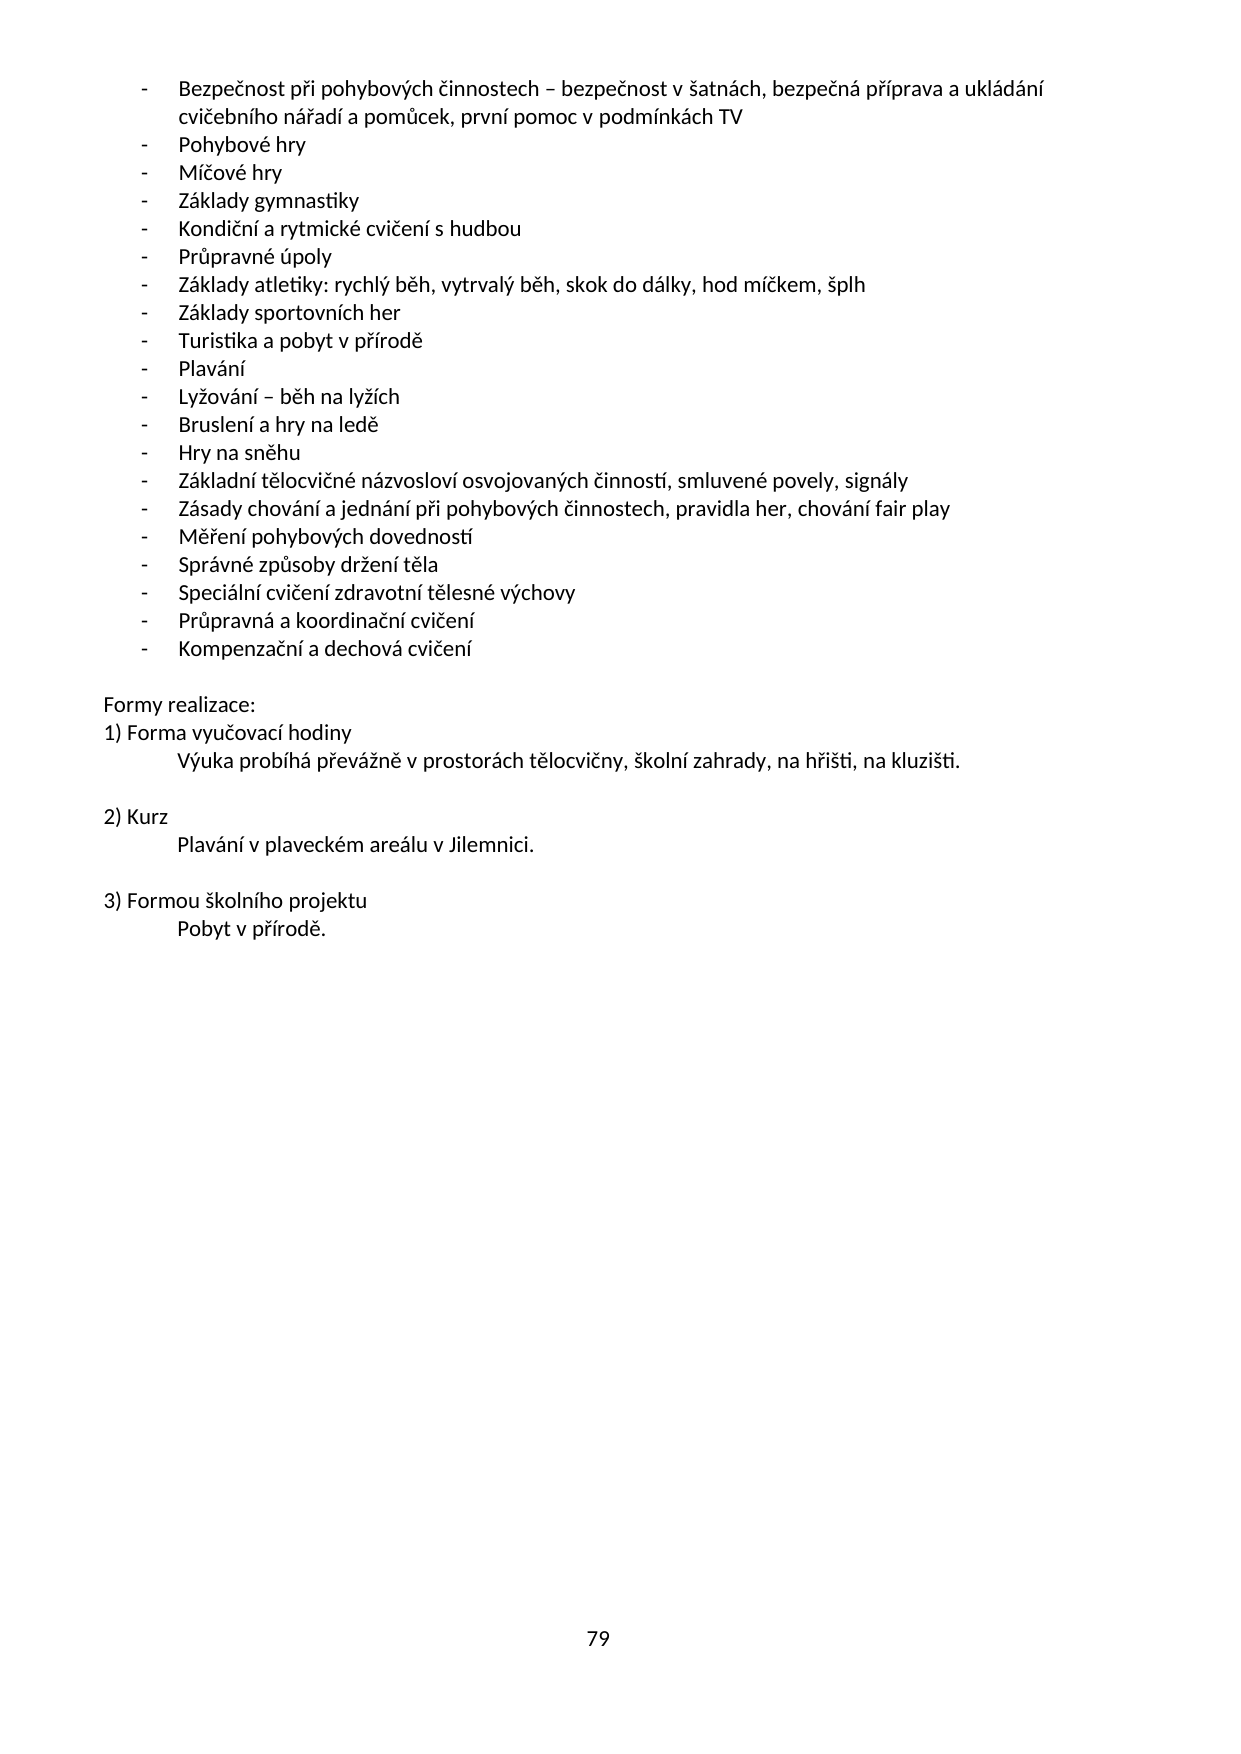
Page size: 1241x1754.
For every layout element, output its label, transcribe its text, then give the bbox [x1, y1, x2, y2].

text Formy realizace: [103, 690, 1092, 718]
text Plavání v plaveckém areálu v Jilemnici. [103, 830, 1092, 858]
text 3) Formou školního projektu [103, 886, 1092, 914]
list Bruslení a hry na ledě [141, 410, 1092, 438]
text Pobyt v přírodě. [103, 914, 1092, 942]
list Speciální cvičení zdravotní tělesné výchovy [141, 578, 1092, 606]
list Kondiční a rytmické cvičení s hudbou [141, 214, 1092, 242]
text Výuka probíhá převážně v prostorách tělocvičny, školní zahrady, na hřišti, na kluzišti. [103, 746, 1092, 774]
list Kompenzační a dechová cvičení [141, 634, 1092, 662]
list Průpravné úpoly [141, 242, 1092, 270]
list Základní tělocvičné názvosloví osvojovaných činností, smluvené povely, signály [141, 466, 1092, 494]
list Základy atletiky: rychlý běh, vytrvalý běh, skok do dálky, hod míčkem, šplh [141, 270, 1092, 298]
list Turistika a pobyt v přírodě [141, 326, 1092, 354]
list Měření pohybových dovedností [141, 522, 1092, 550]
list Míčové hry [141, 158, 1092, 186]
list Základy gymnastiky [141, 186, 1092, 214]
list Průpravná a koordinační cvičení [141, 606, 1092, 634]
list Pohybové hry [141, 130, 1092, 158]
list Hry na sněhu [141, 438, 1092, 466]
text 2) Kurz [103, 802, 1092, 830]
list Lyžování – běh na lyžích [141, 382, 1092, 410]
text 1) Forma vyučovací hodiny [103, 718, 1092, 746]
list Plavání [141, 354, 1092, 382]
list Správné způsoby držení těla [141, 550, 1092, 578]
list Zásady chování a jednání při pohybových činnostech, pravidla her, chování fair play [141, 494, 1092, 522]
list Základy sportovních her [141, 298, 1092, 326]
list Bezpečnost při pohybových činnostech – bezpečnost v šatnách, bezpečná příprava a ukládání cvičebního nářadí a pomůcek, první pomoc v podmínkách TV [141, 74, 1092, 130]
